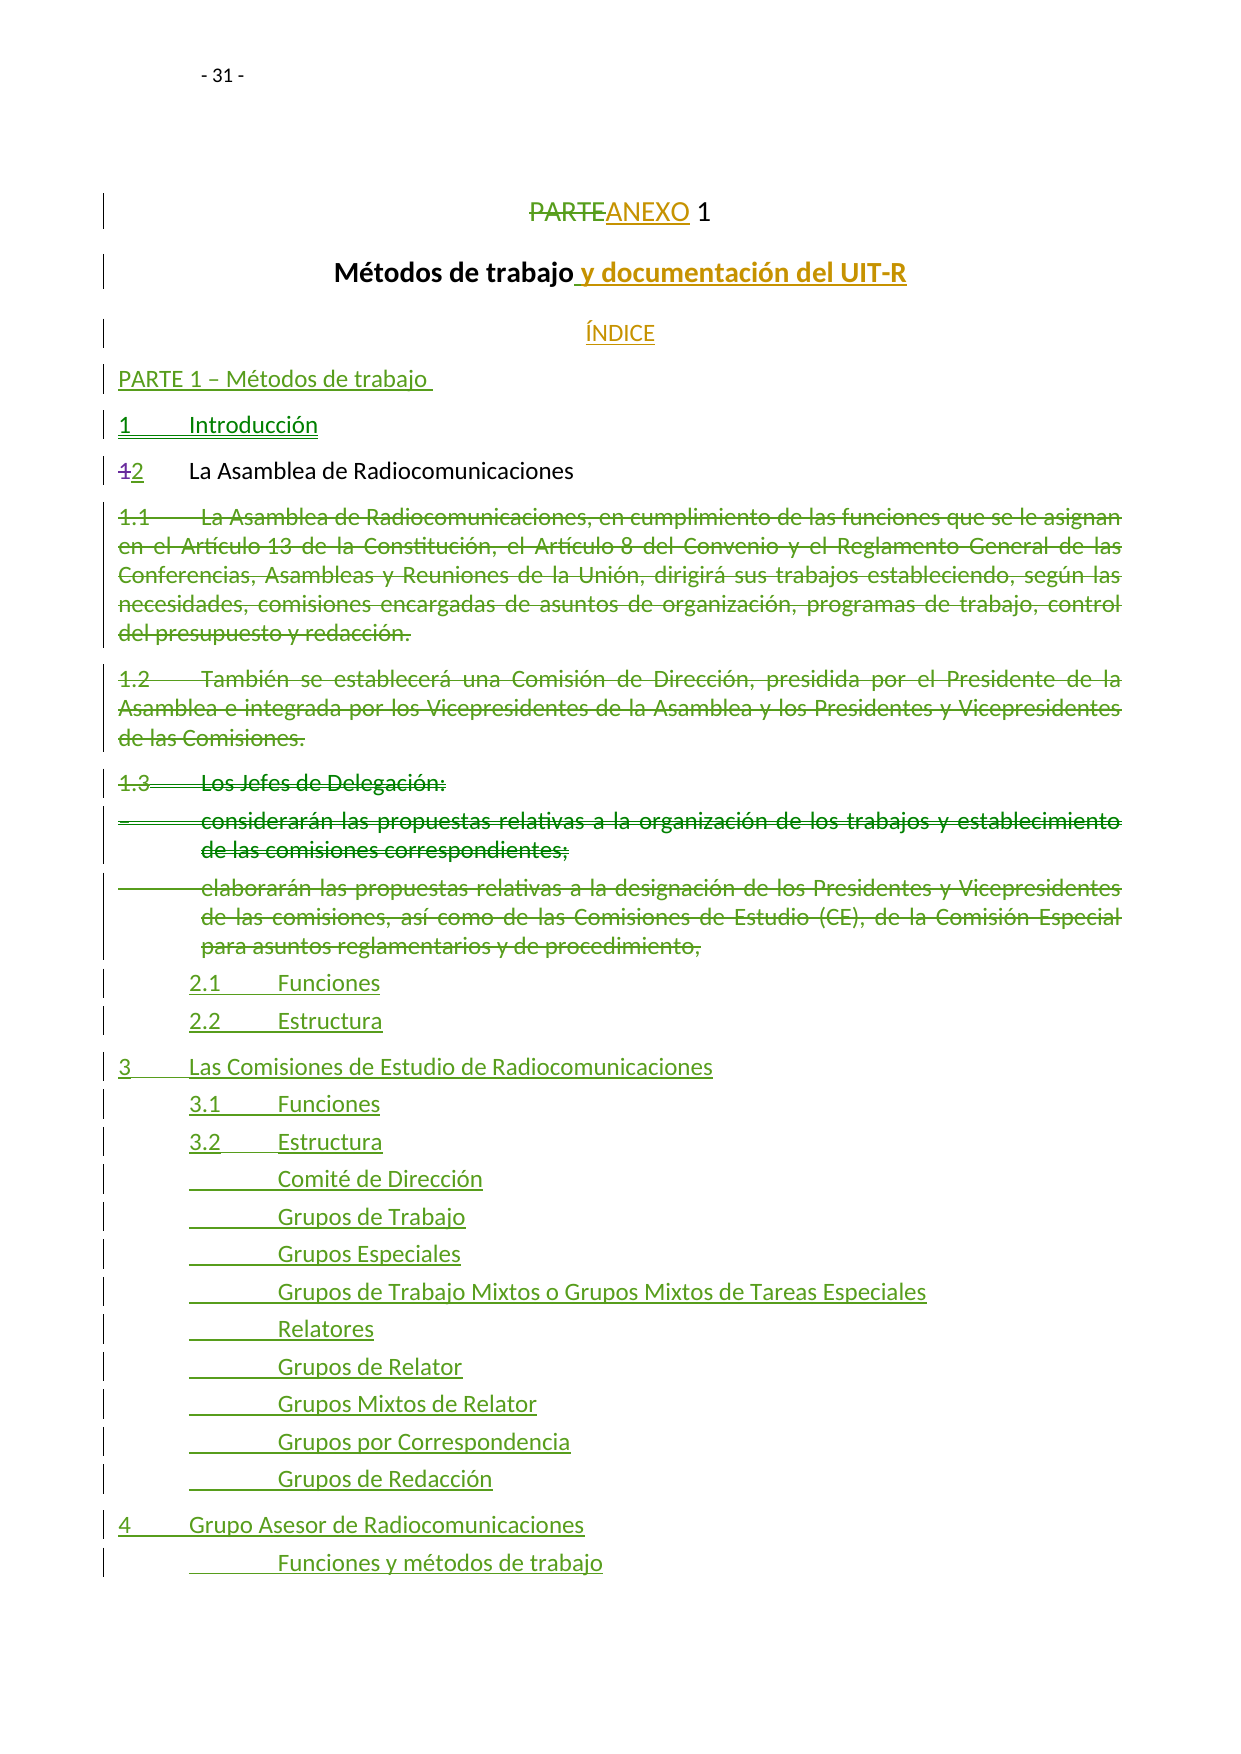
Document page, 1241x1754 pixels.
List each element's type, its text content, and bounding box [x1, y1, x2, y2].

title Métodos de trabajo [118, 254, 1122, 289]
text La Asamblea de Radiocomunicaciones [118, 456, 1033, 485]
text 1 [118, 193, 1122, 229]
